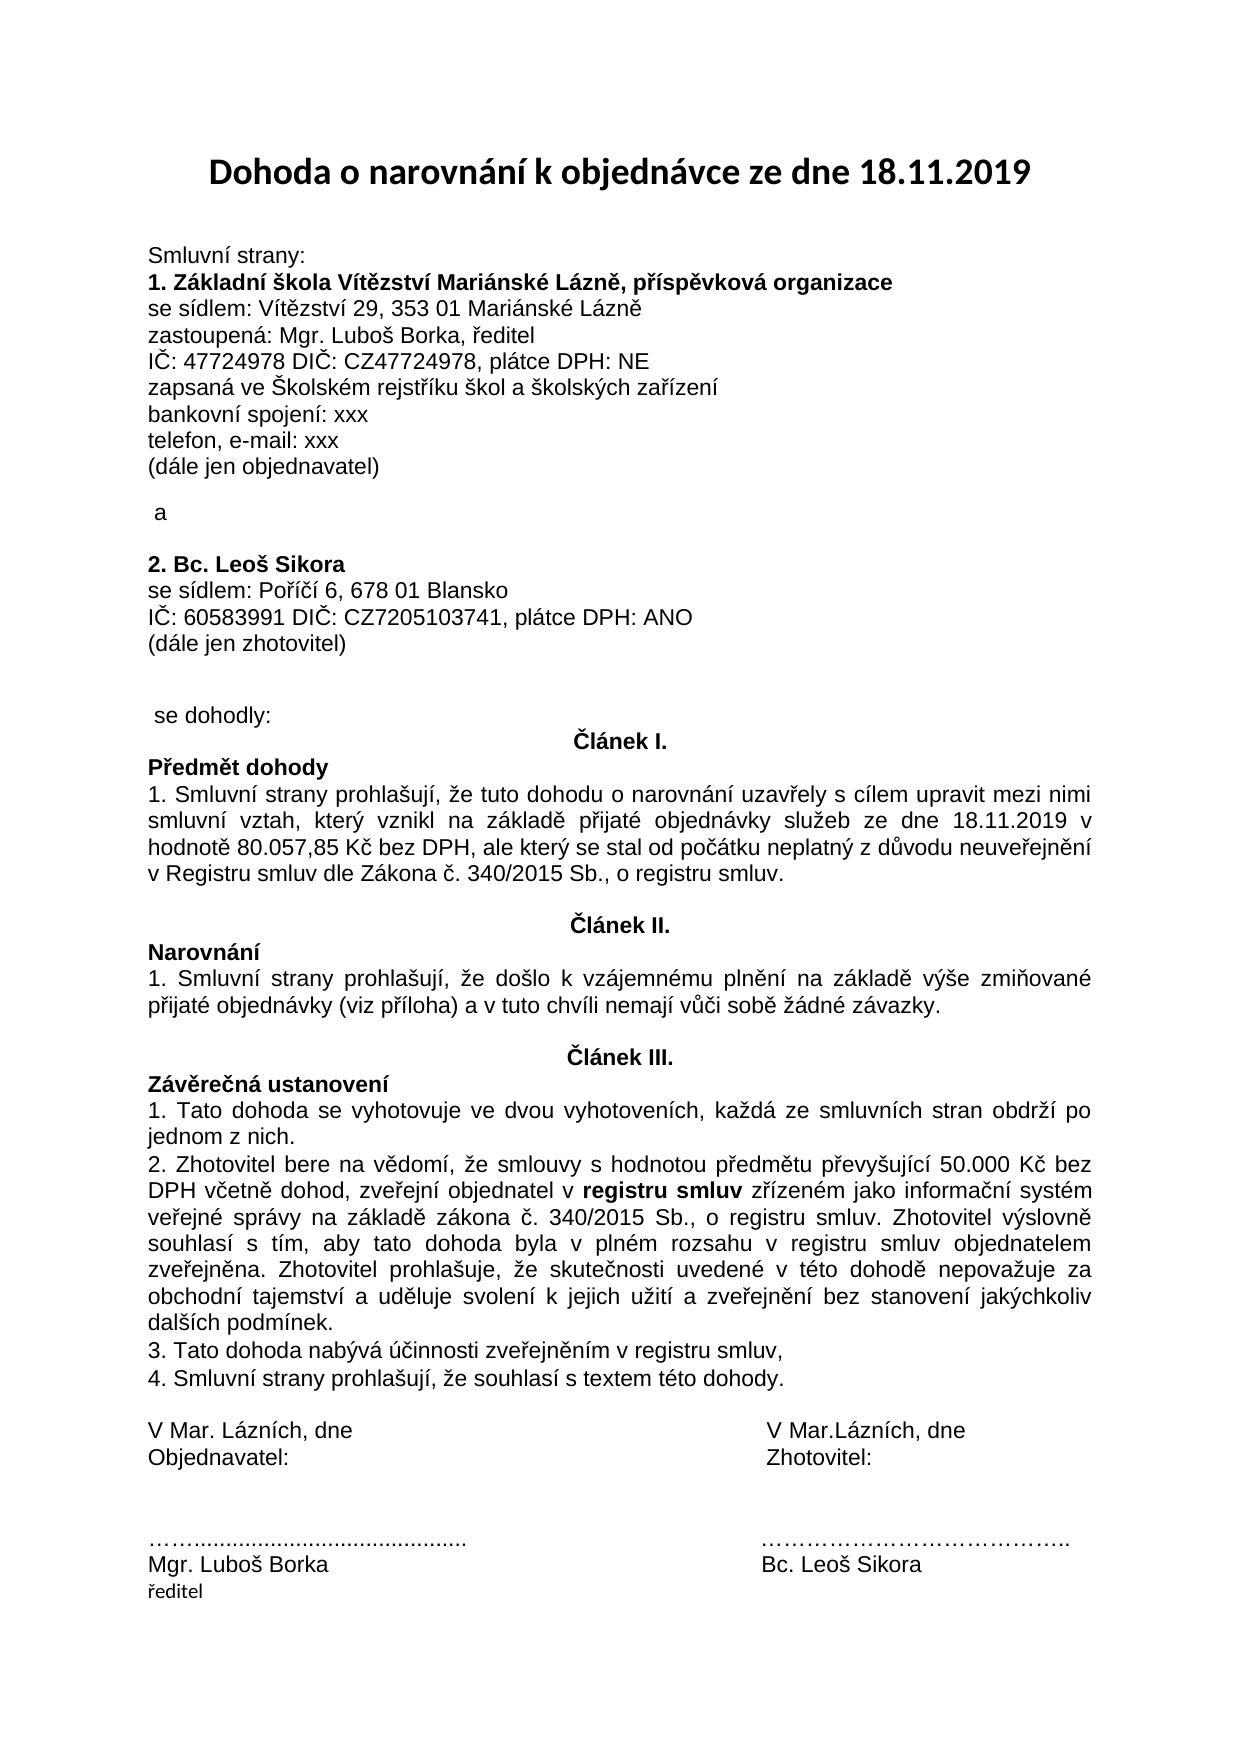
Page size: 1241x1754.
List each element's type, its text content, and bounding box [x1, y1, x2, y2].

text (dále jen objednavatel) [148, 453, 1093, 480]
text Smluvní strany: [148, 242, 1093, 269]
text Dohoda o narovnání k objednávce ze dne 18.11.2019 [148, 148, 1093, 193]
text 2. Bc. Leoš Sikora [148, 551, 1093, 577]
text ……........................................... ………………………………….. [148, 1525, 1093, 1551]
text 1. Smluvní strany prohlašují, že došlo k vzájemnému plnění na základě výše zmiňované přijaté objednávky (viz příloha) a v tuto chvíli nemají vůči sobě žádné závazky. [148, 965, 1093, 1018]
text bankovní spojení: xxx [148, 401, 1093, 427]
text a [148, 498, 1093, 525]
text Mgr. Luboš Borka Bc. Leoš Sikora [148, 1551, 1093, 1578]
text 1. Základní škola Vítězství Mariánské Lázně, příspěvková organizace [148, 269, 1093, 295]
text Článek III. [148, 1044, 1093, 1071]
text Článek I. [148, 728, 1093, 754]
text Článek II. [148, 912, 1093, 939]
text IČ: 47724978 DIČ: CZ47724978, plátce DPH: NE [148, 348, 1093, 374]
text ředitel [148, 1578, 1093, 1603]
text V Mar. Lázních, dne V Mar.Lázních, dne [148, 1417, 1093, 1444]
text Předmět dohody [148, 754, 1093, 781]
text 2. Zhotovitel bere na vědomí, že smlouvy s hodnotou předmětu převyšující 50.000 Kč bez DPH včetně dohod, zveřejní objednatel v registru smluv zřízeném jako informační systém veřejné správy na základě zákona č. 340/2015 Sb., o registru smluv. Zhotovitel výslovně souhlasí s tím, aby tato dohoda byla v plném rozsahu v registru smluv objednatelem zveřejněna. Zhotovitel prohlašuje, že skutečnosti uvedené v této dohodě nepovažuje za obchodní tajemství a uděluje svolení k jejich užití a zveřejnění bez stanovení jakýchkoliv dalších podmínek. [148, 1151, 1093, 1336]
text 3. Tato dohoda nabývá účinnosti zveřejněním v registru smluv, [148, 1337, 1093, 1363]
text 1. Tato dohoda se vyhotovuje ve dvou vyhotoveních, každá ze smluvních stran obdrží po jednom z nich. [148, 1097, 1093, 1150]
text Objednavatel: Zhotovitel: [148, 1444, 1093, 1470]
text Narovnání [148, 939, 1093, 965]
text telefon, e-mail: xxx [148, 427, 1093, 453]
text IČ: 60583991 DIČ: CZ7205103741, plátce DPH: ANO [148, 604, 1093, 630]
text 4. Smluvní strany prohlašují, že souhlasí s textem této dohody. [148, 1364, 1093, 1391]
text 1. Smluvní strany prohlašují, že tuto dohodu o narovnání uzavřely s cílem upravit mezi nimi smluvní vztah, který vznikl na základě přijaté objednávky služeb ze dne 18.11.2019 v hodnotě 80.057,85 Kč bez DPH, ale který se stal od počátku neplatný z důvodu neuveřejnění v Registru smluv dle Zákona č. 340/2015 Sb., o registru smluv. [148, 781, 1093, 886]
text (dále jen zhotovitel) [148, 630, 1093, 657]
text se dohodly: [148, 702, 1093, 728]
text se sídlem: Poříčí 6, 678 01 Blansko [148, 577, 1093, 604]
text zastoupená: Mgr. Luboš Borka, ředitel [148, 322, 1093, 348]
text Závěrečná ustanovení [148, 1071, 1093, 1097]
text se sídlem: Vítězství 29, 353 01 Mariánské Lázně [148, 295, 1093, 322]
text zapsaná ve Školském rejstříku škol a školských zařízení [148, 374, 1093, 401]
